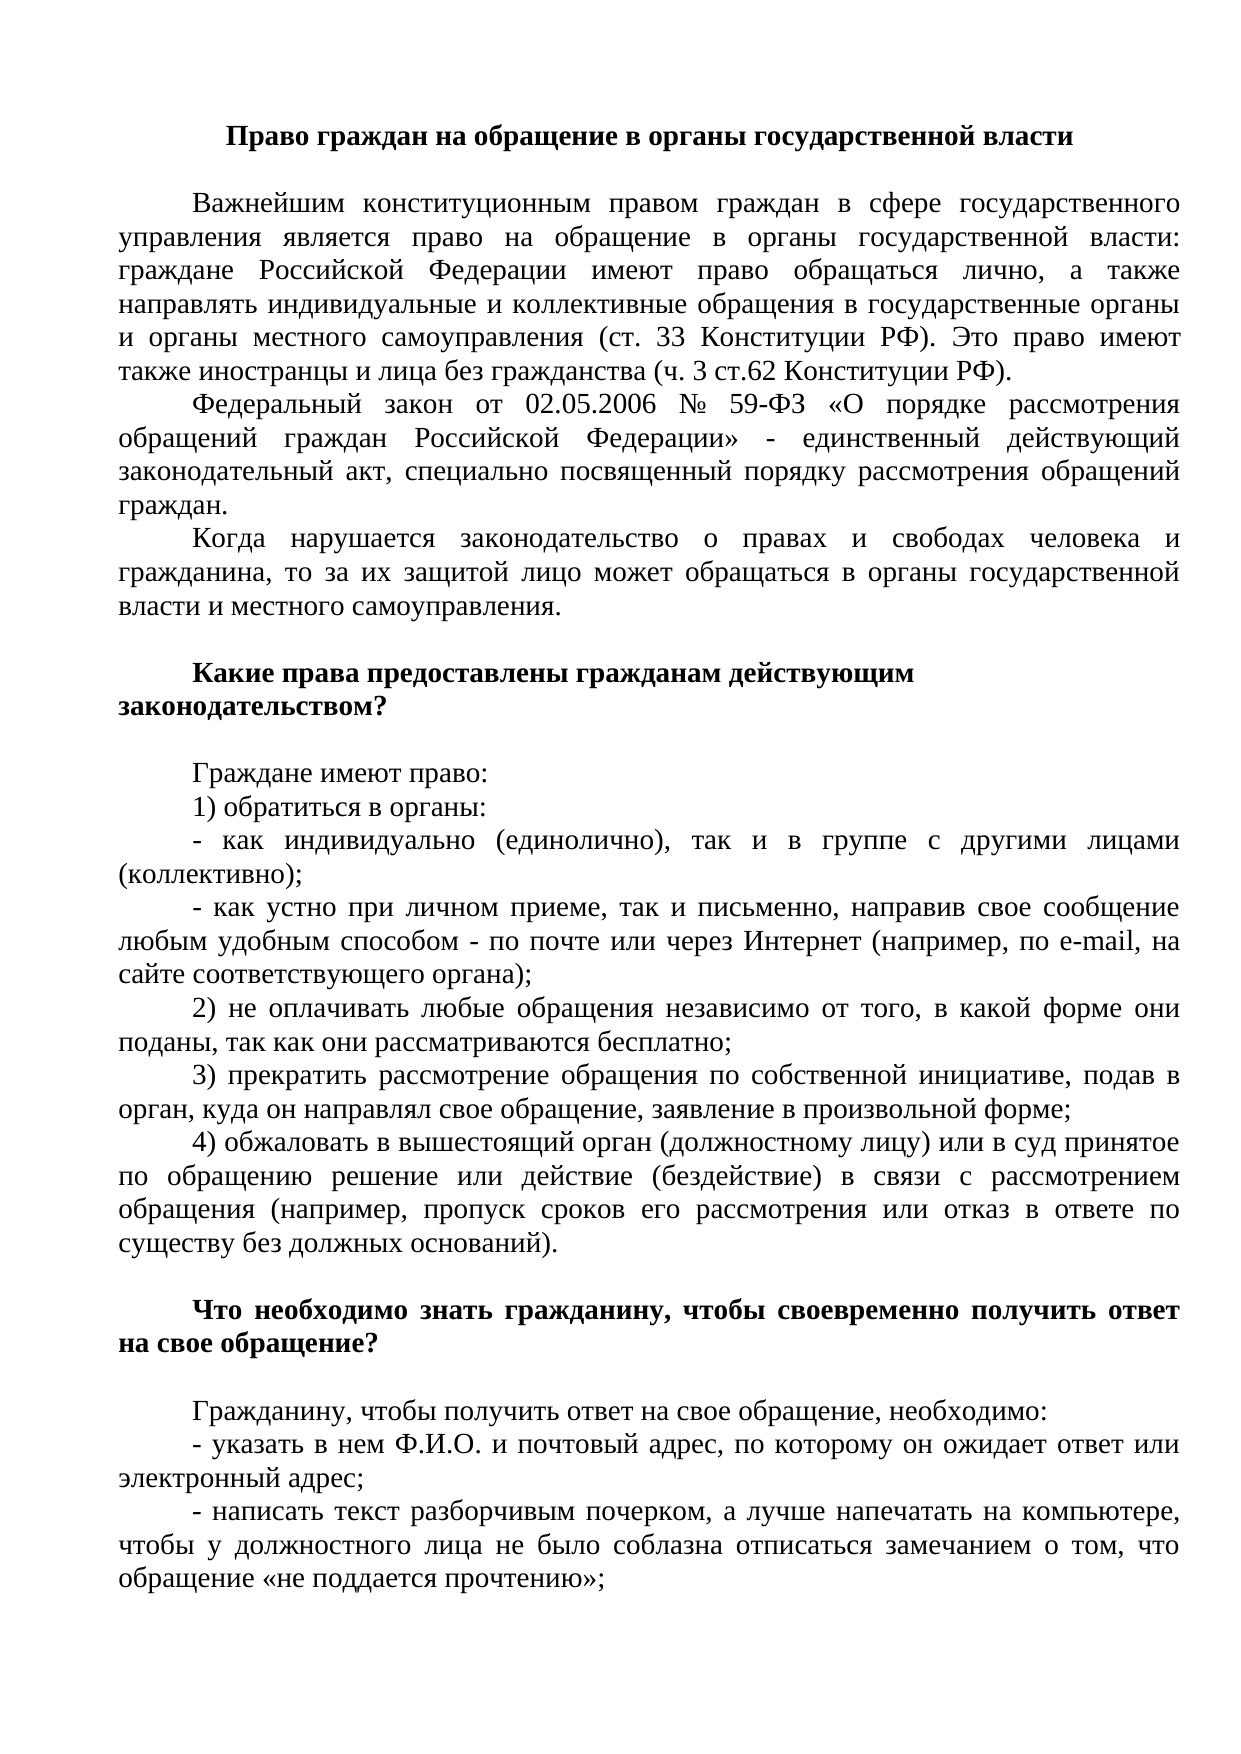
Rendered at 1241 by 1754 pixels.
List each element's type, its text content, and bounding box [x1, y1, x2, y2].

text Что необходимо знать гражданину, чтобы своевременно получить ответ на свое обращение? [118, 1292, 1181, 1359]
text - написать текст разборчивым почерком, а лучше напечатать на компьютере, чтобы у должностного лица не было соблазна отписаться замечанием о том, что обращение «не поддается прочтению»; [118, 1493, 1181, 1594]
text Федеральный закон от 02.05.2006 № 59-ФЗ «О порядке рассмотрения обращений граждан Российской Федерации» - единственный действующий законодательный акт, специально посвященный порядку рассмотрения обращений граждан. [118, 386, 1181, 521]
text 4) обжаловать в вышестоящий орган (должностному лицу) или в суд принятое по обращению решение или действие (бездействие) в связи с рассмотрением обращения (например, пропуск сроков его рассмотрения или отказ в ответе по существу без должных оснований). [118, 1124, 1181, 1258]
text Право граждан на обращение в органы государственной власти [118, 118, 1181, 152]
text - указать в нем Ф.И.О. и почтовый адрес, по которому он ожидает ответ или электронный адрес; [118, 1426, 1181, 1493]
text Важнейшим конституционным правом граждан в сфере государственного управления является право на обращение в органы государственной власти: граждане Российской Федерации имеют право обращаться лично, а также направлять индивидуальные и коллективные обращения в государственные органы и органы местного самоуправления (ст. 33 Конституции РФ). Это право имеют также иностранцы и лица без гражданства (ч. 3 ст.62 Конституции РФ). [118, 185, 1181, 386]
text Граждане имеют право: [118, 755, 1181, 789]
text 2) не оплачивать любые обращения независимо от того, в какой форме они поданы, так как они рассматриваются бесплатно; [118, 990, 1181, 1057]
text Какие права предоставлены гражданам действующим законодательством? [118, 655, 1181, 722]
text 3) прекратить рассмотрение обращения по собственной инициативе, подав в орган, куда он направлял свое обращение, заявление в произвольной форме; [118, 1057, 1181, 1124]
text 1) обратиться в органы: [118, 789, 1181, 822]
text - как устно при личном приеме, так и письменно, направив свое сообщение любым удобным способом - по почте или через Интернет (например, по e-mail, на сайте соответствующего органа); [118, 889, 1181, 990]
text - как индивидуально (единолично), так и в группе с другими лицами (коллективно); [118, 822, 1181, 889]
text Когда нарушается законодательство о правах и свободах человека и гражданина, то за их защитой лицо может обращаться в органы государственной власти и местного самоуправления. [118, 521, 1181, 621]
text Гражданину, чтобы получить ответ на свое обращение, необходимо: [118, 1393, 1181, 1426]
